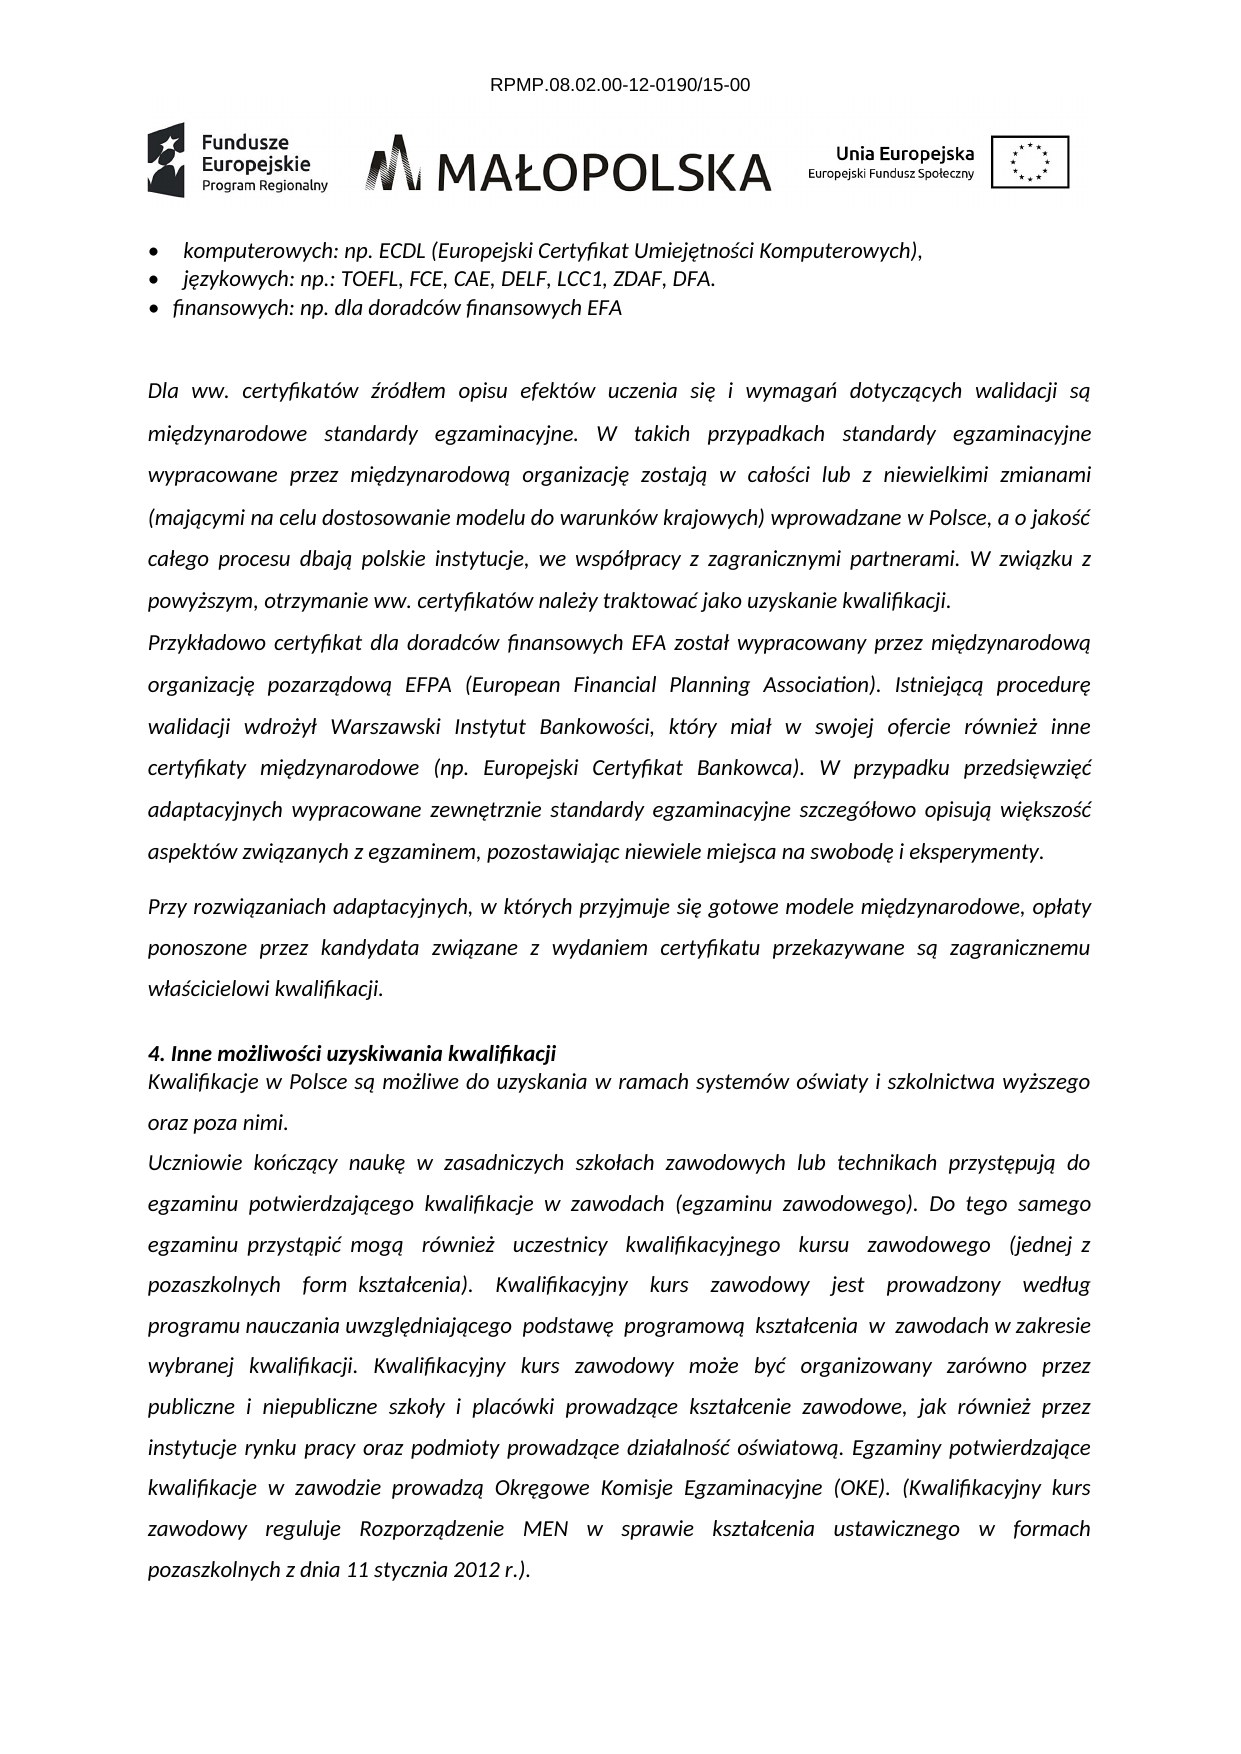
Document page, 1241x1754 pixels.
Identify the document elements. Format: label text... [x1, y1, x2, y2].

text Uczniowie kończący naukę w zasadniczych szkołach zawodowych lub technikach przystępują do egzaminu potwierdzającego kwalifikacje w zawodach (egzaminu zawodowego). Do tego samego egzaminu przystąpić mogą również uczestnicy kwalifikacyjnego kursu zawodowego (jednej z pozaszkolnych form kształcenia). Kwalifikacyjny kurs zawodowy jest prowadzony według programu nauczania uwzględniającego podstawę programową kształcenia w zawodach w zakresie wybranej kwalifikacji. Kwalifikacyjny kurs zawodowy może być organizowany zarówno przez publiczne i niepubliczne szkoły i placówki prowadzące kształcenie zawodowe, jak również przez instytucje rynku pracy oraz podmioty prowadzące działalność oświatową. Egzaminy potwierdzające kwalifikacje w zawodzie prowadzą Okręgowe Komisje Egzaminacyjne (OKE). (Kwalifikacyjny kurs zawodowy reguluje Rozporządzenie MEN w sprawie kształcenia ustawicznego w formach pozaszkolnych z dnia 11 stycznia 2012 r.). [148, 1148, 1093, 1583]
list językowych: np.: TOEFL, FCE, CAE, DELF, LCC1, ZDAF, DFA. [148, 264, 1093, 293]
text Kwalifikacje w Polsce są możliwe do uzyskania w ramach systemów oświaty i szkolnictwa wyższego oraz poza nimi. [148, 1067, 1093, 1136]
text Przykładowo certyfikat dla doradców finansowych EFA został wypracowany przez międzynarodową organizację pozarządową EFPA (European Financial Planning Association). Istniejącą procedurę walidacji wdrożył Warszawski Instytut Bankowości, który miał w swojej ofercie również inne certyfikaty międzynarodowe (np. Europejski Certyfikat Bankowca). W przypadku przedsięwzięć adaptacyjnych wypracowane zewnętrznie standardy egzaminacyjne szczegółowo opisują większość aspektów związanych z egzaminem, pozostawiając niewiele miejsca na swobodę i eksperymenty. [148, 628, 1093, 865]
text Dla ww. certyfikatów źródłem opisu efektów uczenia się i wymagań dotyczących walidacji są międzynarodowe standardy egzaminacyjne. W takich przypadkach standardy egzaminacyjne wypracowane przez międzynarodową organizację zostają w całości lub z niewielkimi zmianami (mającymi na celu dostosowanie modelu do warunków krajowych) wprowadzane w Polsce, a o jakość całego procesu dbają polskie instytucje, we współpracy z zagranicznymi partnerami. W związku z powyższym, otrzymanie ww. certyfikatów należy traktować jako uzyskanie kwalifikacji. [148, 377, 1093, 614]
list komputerowych: np. ECDL (Europejski Certyfikat Umiejętności Komputerowych), [148, 237, 1093, 264]
text Przy rozwiązaniach adaptacyjnych, w których przyjmuje się gotowe modele międzynarodowe, opłaty ponoszone przez kandydata związane z wydaniem certyfikatu przekazywane są zagranicznemu właścicielowi kwalifikacji. [148, 892, 1093, 1002]
text 4. Inne możliwości uzyskiwania kwalifikacji [148, 1039, 1093, 1067]
picture [147, 95, 1093, 209]
list finansowych: np. dla doradców finansowych EFA [148, 293, 1093, 321]
